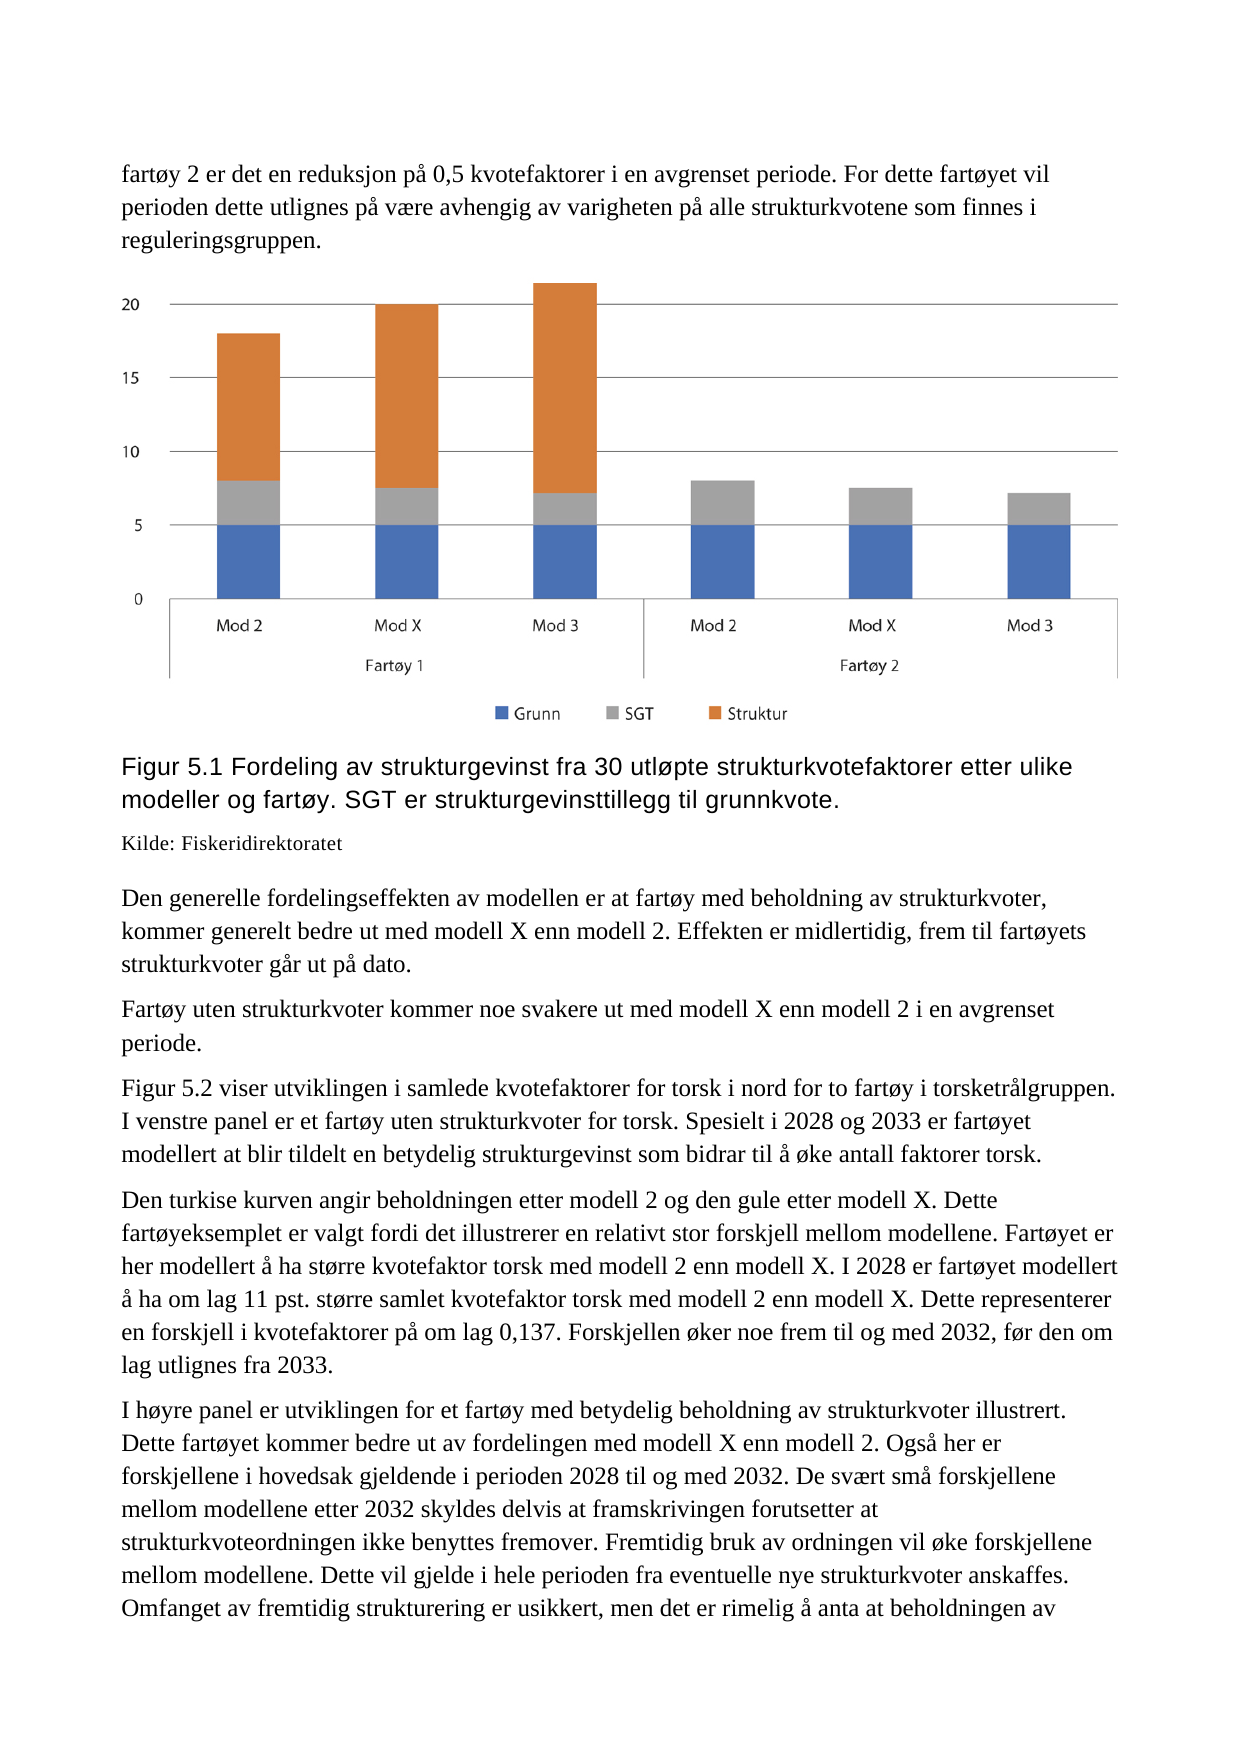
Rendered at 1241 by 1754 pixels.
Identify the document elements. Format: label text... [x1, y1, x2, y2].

text Fartøy uten strukturkvoter kommer noe svakere ut med modell X enn modell 2 i en avgrenset periode. [121, 994, 1119, 1056]
text Den generelle fordelingseffekten av modellen er at fartøy med beholdning av strukturkvoter, kommer generelt bedre ut med modell X enn modell 2. Effekten er midlertidig, frem til fartøyets strukturkvoter går ut på dato. [121, 883, 1119, 978]
picture [121, 271, 1118, 736]
text Den turkise kurven angir beholdningen etter modell 2 og den gule etter modell X. Dette fartøyeksemplet er valgt fordi det illustrerer en relativt stor forskjell mellom modellene. Fartøyet er her modellert å ha større kvotefaktor torsk med modell 2 enn modell X. I 2028 er fartøyet modellert å ha om lag 11 pst. større samlet kvotefaktor torsk med modell 2 enn modell X. Dette representerer en forskjell i kvotefaktorer på om lag 0,137. Forskjellen øker noe frem til og med 2032, før den om lag utlignes fra 2033. [121, 1185, 1119, 1378]
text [121, 1395, 1119, 1622]
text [121, 159, 1119, 254]
text Fordeling av strukturgevinst fra 30 utløpte strukturkvotefaktorer etter ulike modeller og fartøy. SGT er strukturgevinsttillegg til grunnkvote. [121, 752, 1119, 814]
text Kilde: Fiskeridirektoratet [121, 830, 1119, 854]
text Figur 5.2 viser utviklingen i samlede kvotefaktorer for torsk i nord for to fartøy i torsketrålgruppen. I venstre panel er et fartøy uten strukturkvoter for torsk. Spesielt i 2028 og 2033 er fartøyet modellert at blir tildelt en betydelig strukturgevinst som bidrar til å øke antall faktorer torsk. [121, 1073, 1119, 1168]
